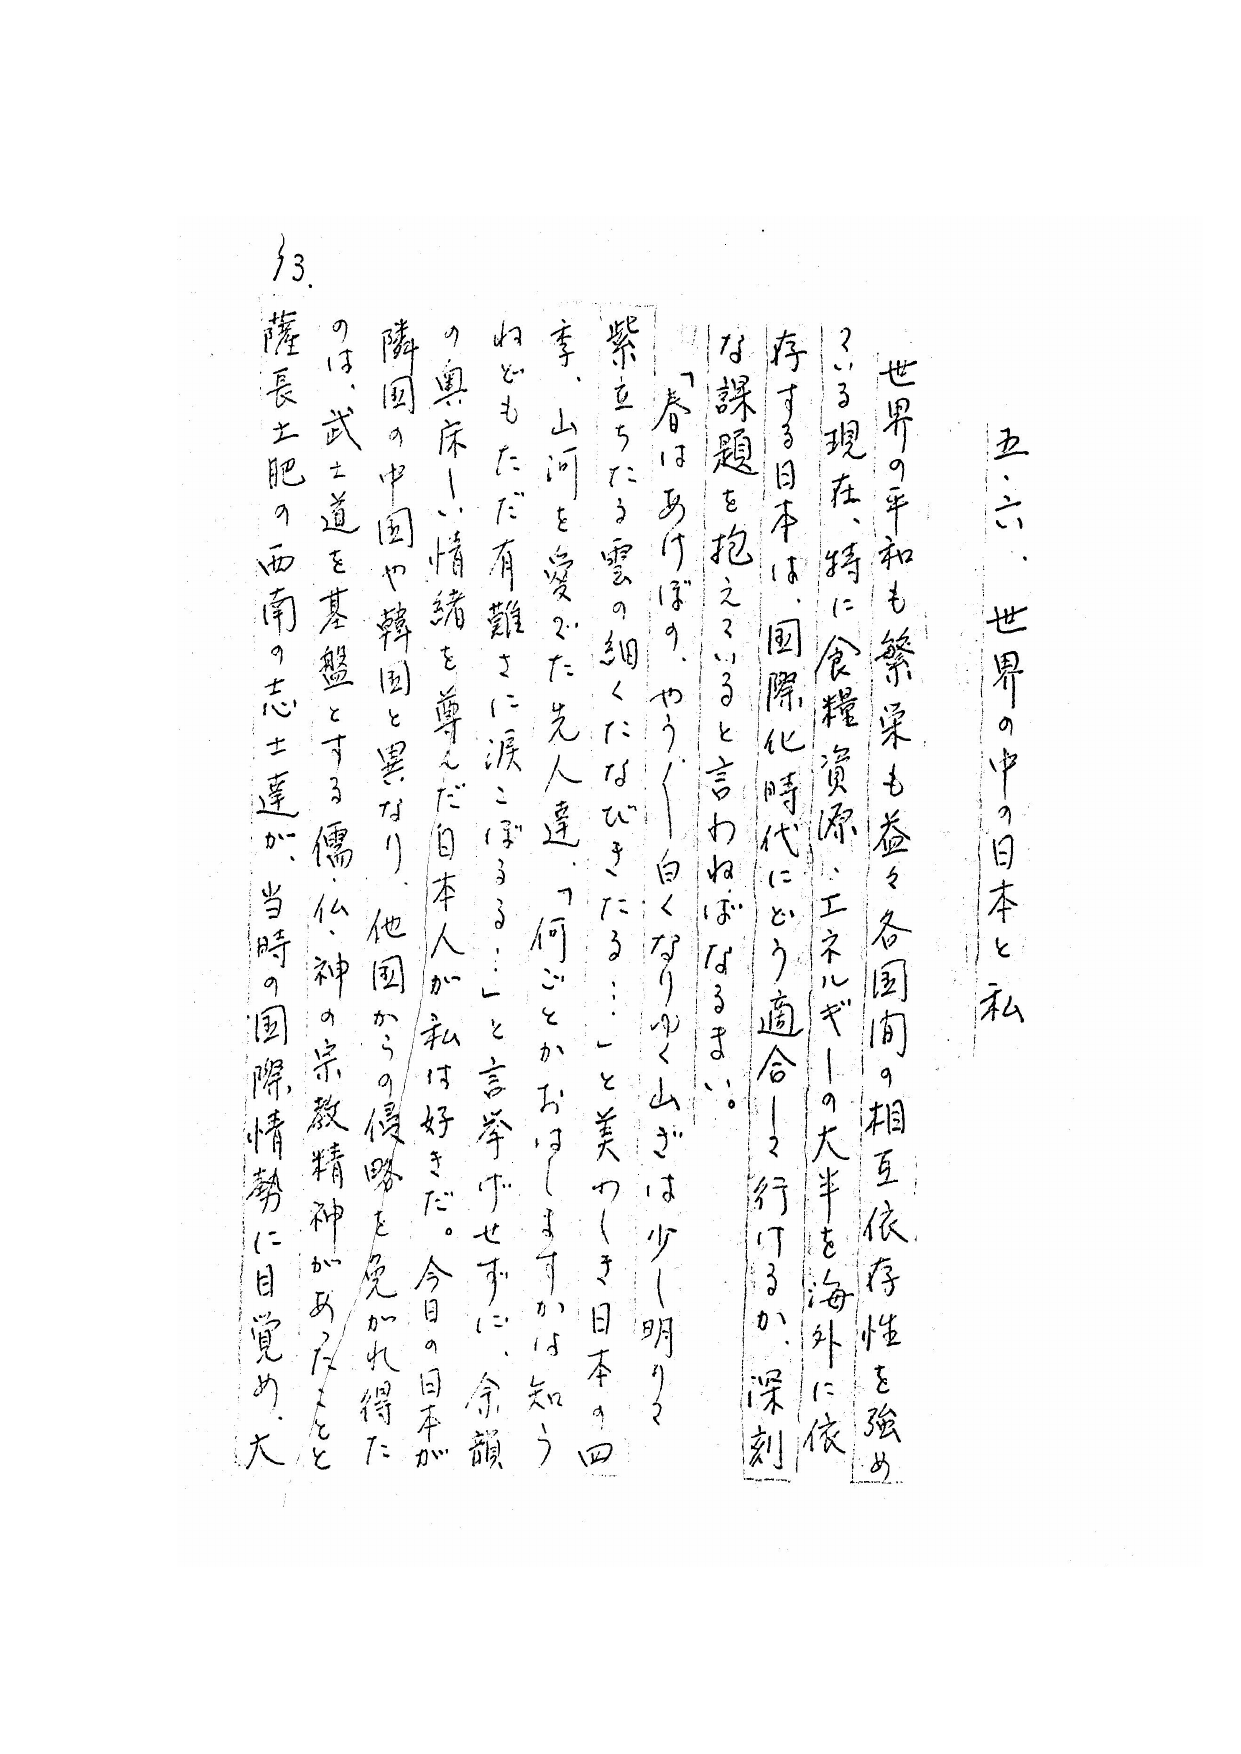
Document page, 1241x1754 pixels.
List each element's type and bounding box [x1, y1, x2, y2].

picture [177, 216, 1203, 1567]
